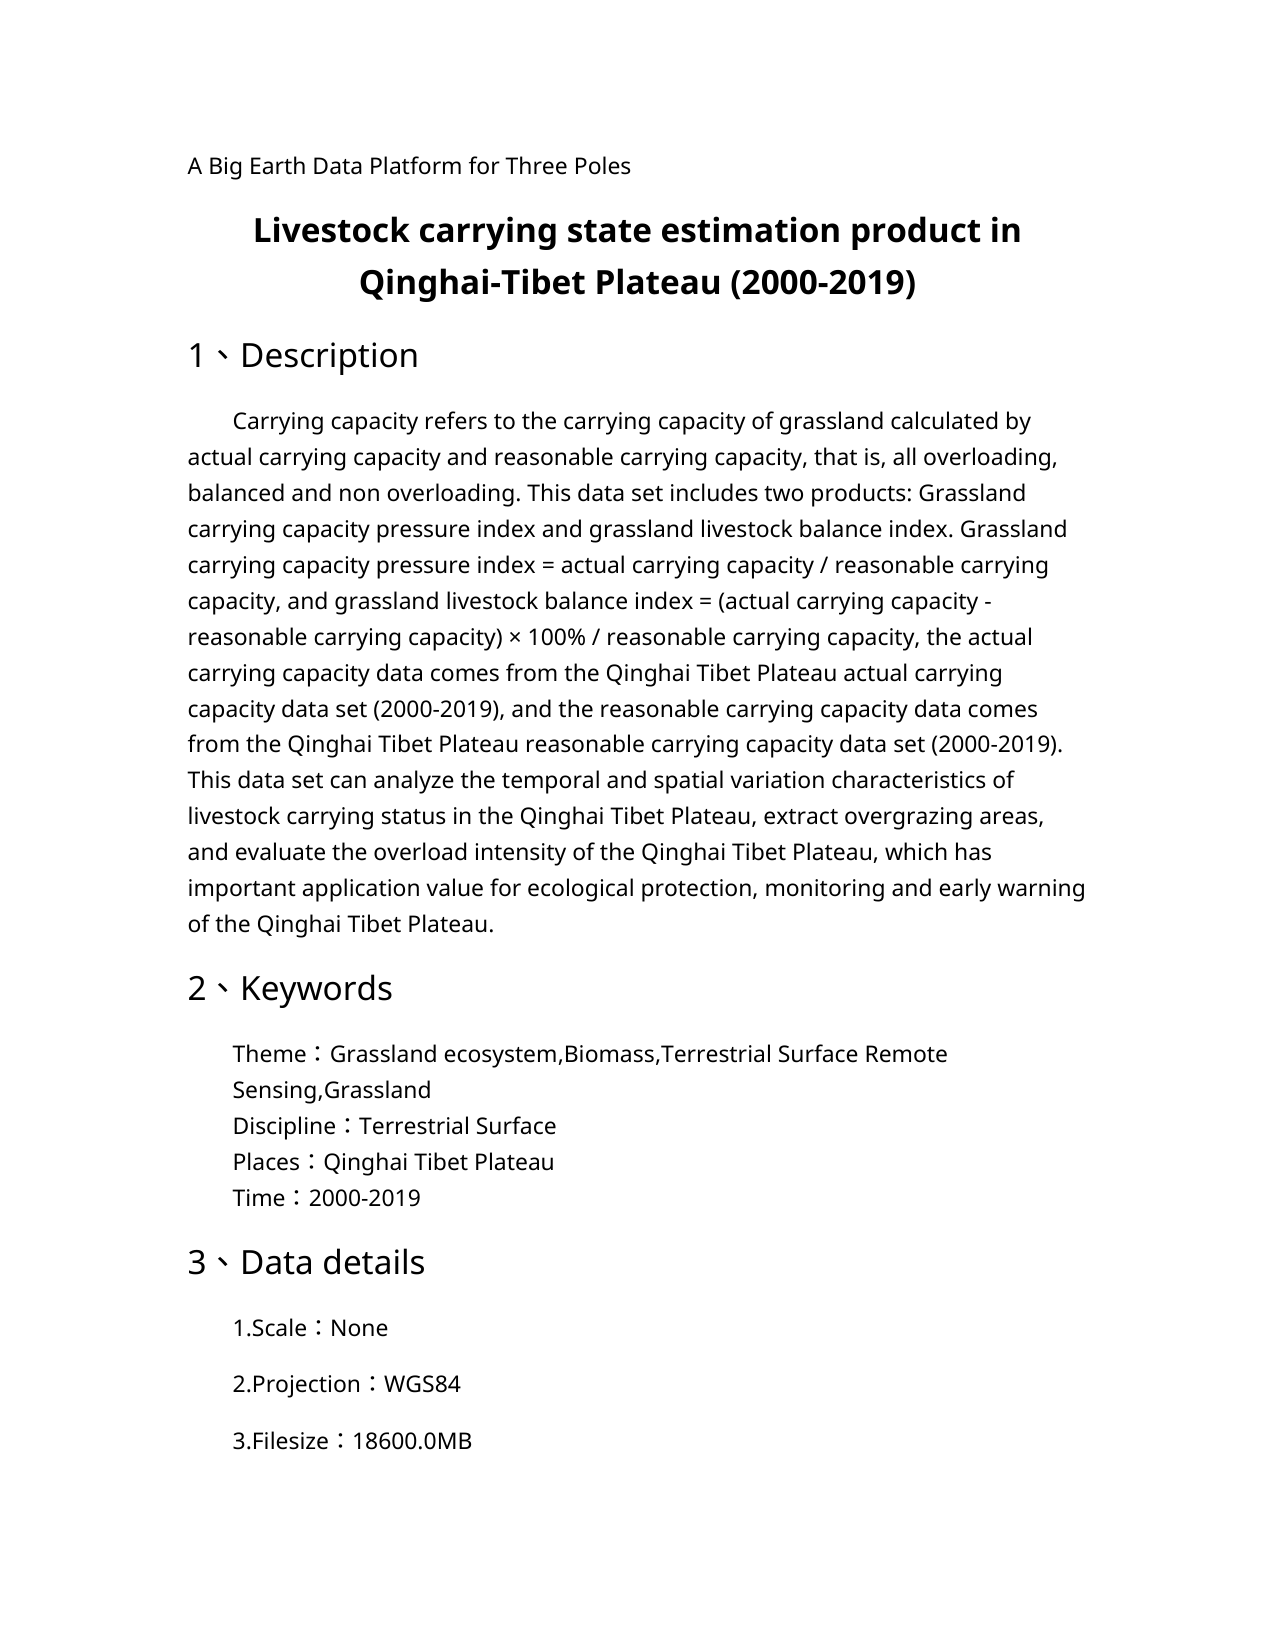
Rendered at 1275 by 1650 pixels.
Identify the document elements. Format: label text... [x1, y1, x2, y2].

text 2、Keywords [187, 965, 1087, 1010]
text 2.Projection：WGS84 [232, 1368, 1087, 1399]
text Theme：Grassland ecosystem,Biomass,Terrestrial Surface Remote Sensing,Grassland Discipline：Terrestrial Surface Places：Qinghai Tibet Plateau Time：2000-2019 [232, 1038, 1087, 1213]
text Carrying capacity refers to the carrying capacity of grassland calculated by actual carrying capacity and reasonable carrying capacity, that is, all overloading, balanced and non overloading. This data set includes two products: Grassland carrying capacity pressure index and grassland livestock balance index. Grassland carrying capacity pressure index = actual carrying capacity / reasonable carrying capacity, and grassland livestock balance index = (actual carrying capacity - reasonable carrying capacity) × 100% / reasonable carrying capacity, the actual carrying capacity data comes from the Qinghai Tibet Plateau actual carrying capacity data set (2000-2019), and the reasonable carrying capacity data comes from the Qinghai Tibet Plateau reasonable carrying capacity data set (2000-2019). This data set can analyze the temporal and spatial variation characteristics of livestock carrying status in the Qinghai Tibet Plateau, extract overgrazing areas, and evaluate the overload intensity of the Qinghai Tibet Plateau, which has important application value for ecological protection, monitoring and early warning of the Qinghai Tibet Plateau. [187, 405, 1087, 939]
text Livestock carrying state estimation product in Qinghai-Tibet Plateau (2000-2019) [187, 207, 1087, 304]
text 3、Data details [187, 1238, 1087, 1284]
text 1.Scale：None [232, 1311, 1087, 1343]
text 3.Filesize：18600.0MB [232, 1425, 1087, 1456]
text 1、Description [187, 332, 1087, 377]
text A Big Earth Data Platform for Three Poles [187, 150, 1087, 181]
